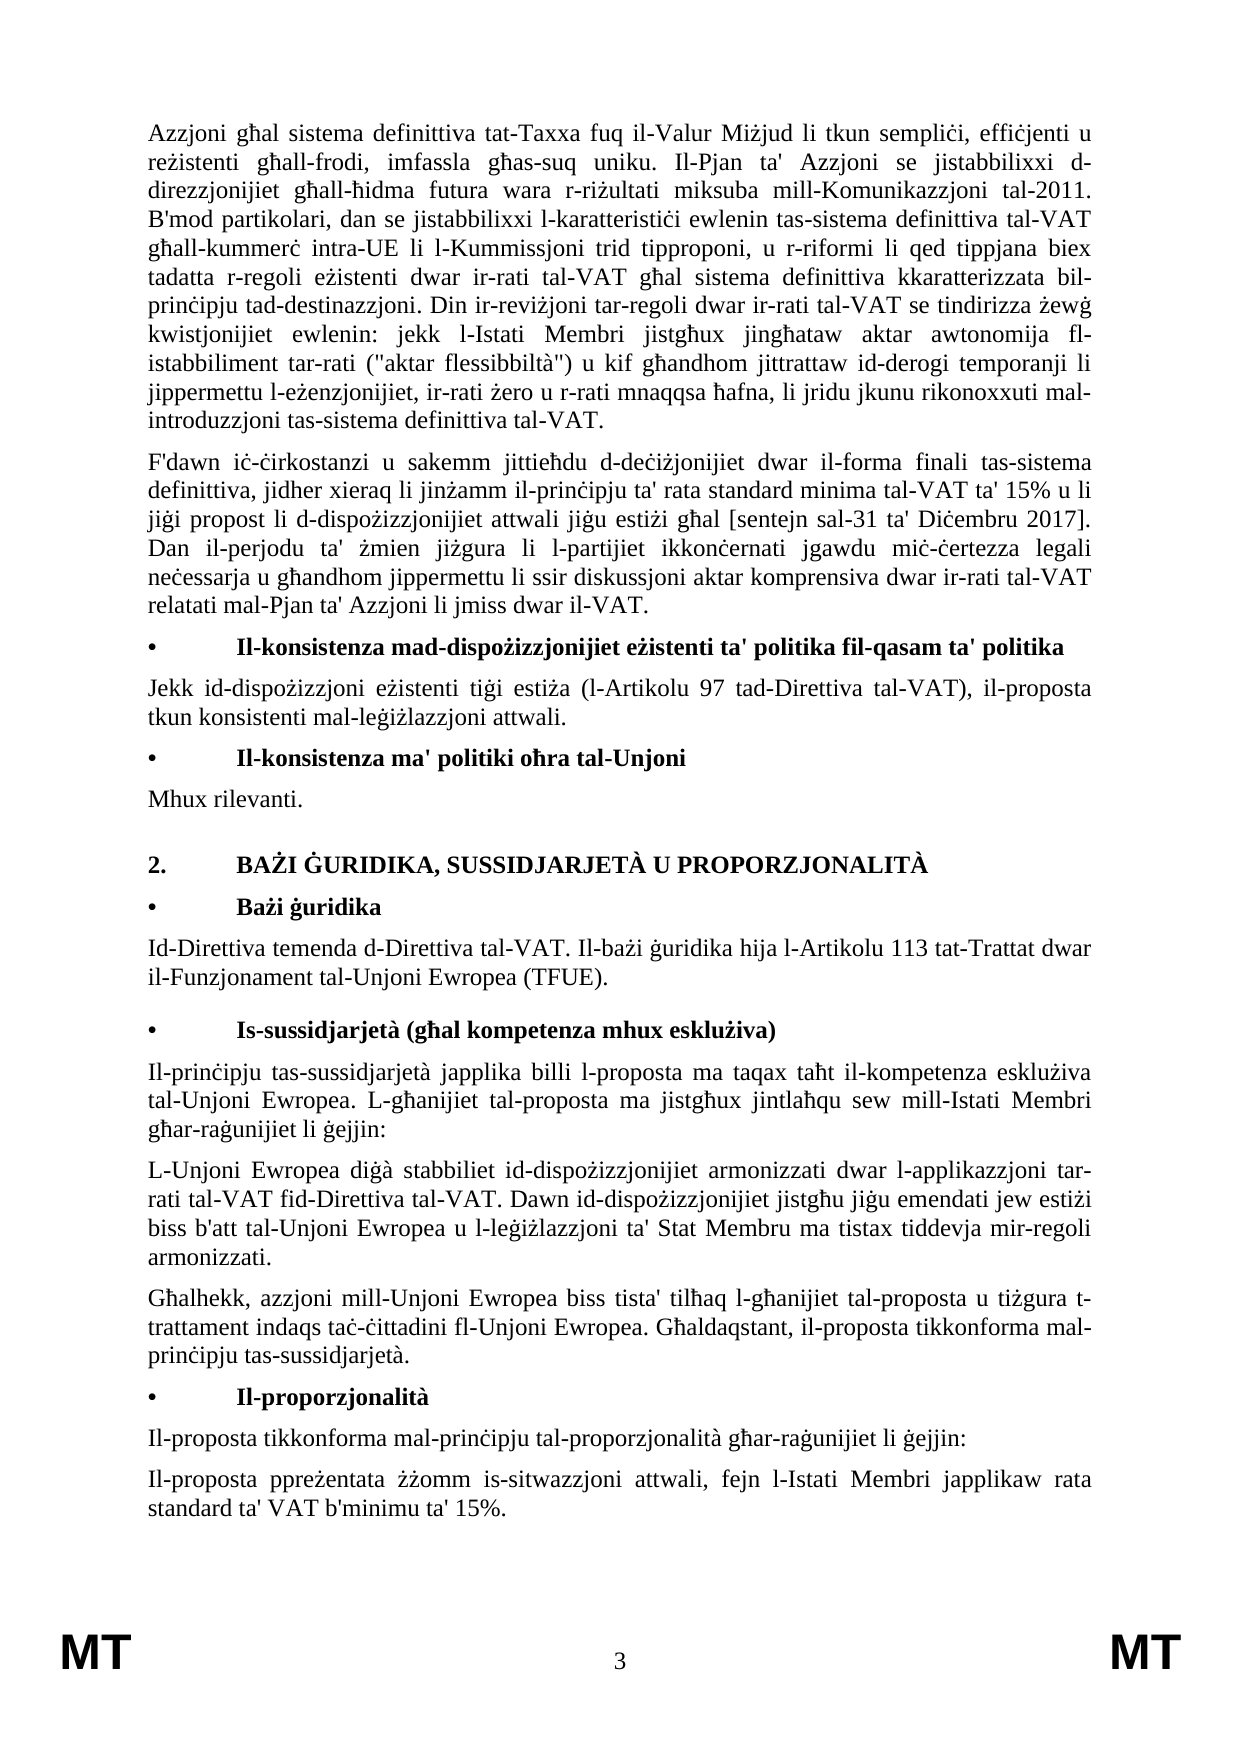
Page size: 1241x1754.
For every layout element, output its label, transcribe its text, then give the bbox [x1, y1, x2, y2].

text Il-proposta ppreżentata żżomm is-sitwazzjoni attwali, fejn l-Istati Membri japplikaw rata standard ta' VAT b'minimu ta' 15%. [148, 1464, 1093, 1522]
subtitle • Is-sussidjarjetà (għal kompetenza mhux esklużiva) [148, 1016, 1093, 1044]
text Jekk id-dispożizzjoni eżistenti tiġi estiża (l-Artikolu 97 tad-Direttiva tal-VAT), il-proposta tkun konsistenti mal-leġiżlazzjoni attwali. [148, 673, 1093, 731]
subtitle • Il-proporzjonalità [148, 1382, 1093, 1411]
subtitle • Bażi ġuridika [148, 892, 1093, 921]
subtitle • Il-konsistenza ma' politiki oħra tal-Unjoni [148, 743, 1093, 772]
text L-Unjoni Ewropea diġà stabbiliet id-dispożizzjonijiet armonizzati dwar l-applikazzjoni tar-rati tal-VAT fid-Direttiva tal-VAT. Dawn id-dispożizzjonijiet jistgħu jiġu emendati jew estiżi biss b'att tal-Unjoni Ewropea u l-leġiżlazzjoni ta' Stat Membru ma tistax tiddevja mir-regoli armonizzati. [148, 1156, 1093, 1271]
text F'dawn iċ-ċirkostanzi u sakemm jittieħdu d-deċiżjonijiet dwar il-forma finali tas-sistema definittiva, jidher xieraq li jinżamm il-prinċipju ta' rata standard minima tal-VAT ta' 15% u li jiġi propost li d-dispożizzjonijiet attwali jiġu estiżi għal [sentejn sal-31 ta' Diċembru 2017]. Dan il-perjodu ta' żmien jiżgura li l-partijiet ikkonċernati jgawdu miċ-ċertezza legali neċessarja u għandhom jippermettu li ssir diskussjoni aktar komprensiva dwar ir-rati tal-VAT relatati mal-Pjan ta' Azzjoni li jmiss dwar il-VAT. [148, 447, 1093, 619]
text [148, 118, 1093, 434]
text Għalhekk, azzjoni mill-Unjoni Ewropea biss tista' tilħaq l-għanijiet tal-proposta u tiżgura t-trattament indaqs taċ-ċittadini fl-Unjoni Ewropea. Għaldaqstant, il-proposta tikkonforma mal-prinċipju tas-sussidjarjetà. [148, 1283, 1093, 1369]
subtitle 2. BAŻI ĠURIDIKA, SUSSIDJARJETÀ U PROPORZJONALITÀ [148, 851, 1093, 879]
text Id-Direttiva temenda d-Direttiva tal-VAT. Il-bażi ġuridika hija l-Artikolu 113 tat-Trattat dwar il-Funzjonament tal-Unjoni Ewropea (TFUE). [148, 933, 1093, 991]
text Mhux rilevanti. [148, 784, 1093, 813]
text Il-proposta tikkonforma mal-prinċipju tal-proporzjonalità għar-raġunijiet li ġejjin: [148, 1423, 1093, 1452]
subtitle • Il-konsistenza mad-dispożizzjonijiet eżistenti ta' politika fil-qasam ta' politika [148, 632, 1093, 661]
text Il-prinċipju tas-sussidjarjetà japplika billi l-proposta ma taqax taħt il-kompetenza esklużiva tal-Unjoni Ewropea. L-għanijiet tal-proposta ma jistgħux jintlaħqu sew mill-Istati Membri għar-raġunijiet li ġejjin: [148, 1057, 1093, 1143]
